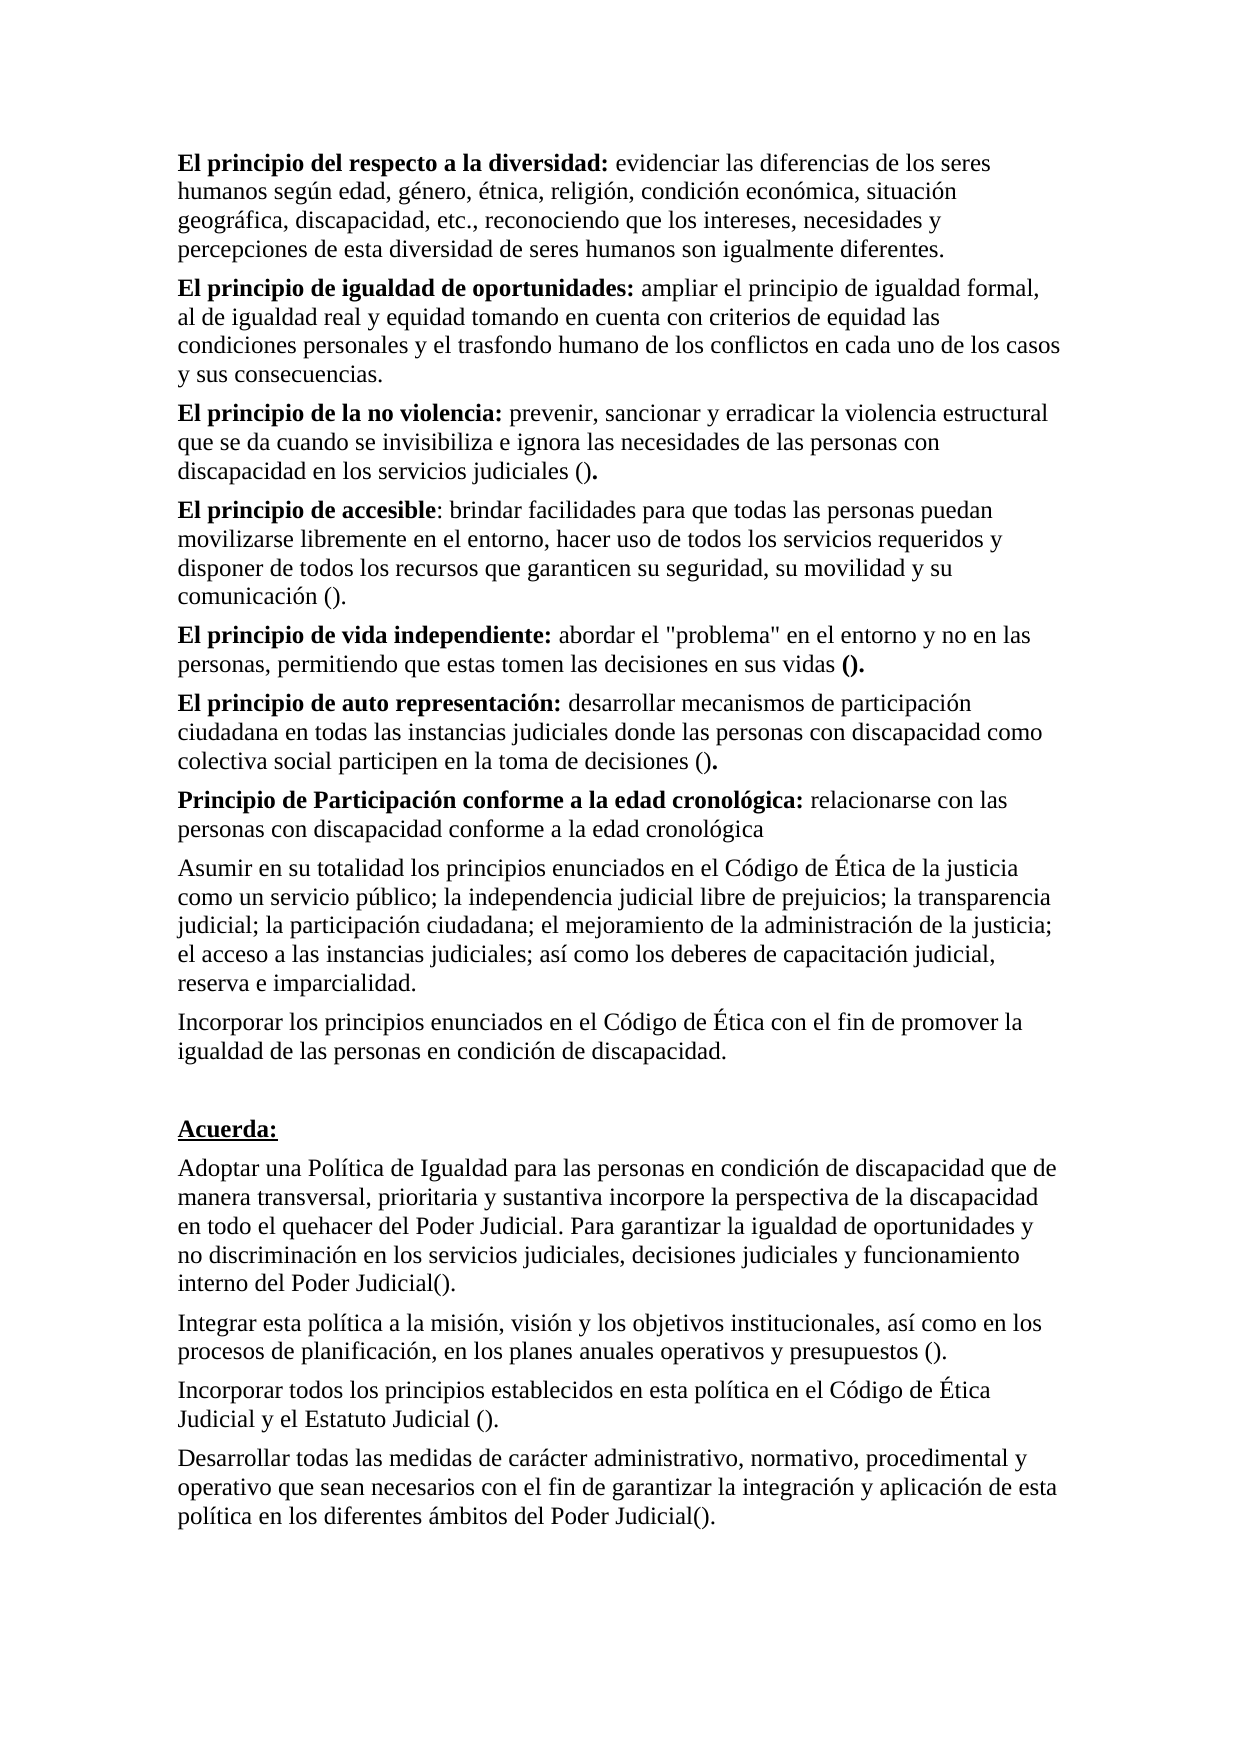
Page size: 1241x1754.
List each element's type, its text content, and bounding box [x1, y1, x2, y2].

text Principio de Participación conforme a la edad cronológica: relacionarse con las personas con discapacidad conforme a la edad cronológica [177, 785, 1063, 843]
text Integrar esta política a la misión, visión y los objetivos institucionales, así como en los procesos de planificación, en los planes anuales operativos y presupuestos (). [177, 1308, 1063, 1365]
text Incorporar todos los principios establecidos en esta política en el Código de Ética Judicial y el Estatuto Judicial (). [177, 1376, 1063, 1433]
text Adoptar una Política de Igualdad para las personas en condición de discapacidad que de manera transversal, prioritaria y sustantiva incorpore la perspectiva de la discapacidad en todo el quehacer del Poder Judicial. Para garantizar la igualdad de oportunidades y no discriminación en los servicios judiciales, decisiones judiciales y funcionamiento interno del Poder Judicial(). [177, 1153, 1063, 1297]
text Desarrollar todas las medidas de carácter administrativo, normativo, procedimental y operativo que sean necesarios con el fin de garantizar la integración y aplicación de esta política en los diferentes ámbitos del Poder Judicial(). [177, 1443, 1063, 1530]
text El principio de accesible: brindar facilidades para que todas las personas puedan movilizarse libremente en el entorno, hacer uso de todos los servicios requeridos y disponer de todos los recursos que garanticen su seguridad, su movilidad y su comunicación (). [177, 495, 1063, 610]
text El principio de vida independiente: abordar el "problema" en el entorno y no en las personas, permitiendo que estas tomen las decisiones en sus vidas (). [177, 621, 1063, 678]
text El principio del respecto a la diversidad: evidenciar las diferencias de los seres humanos según edad, género, étnica, religión, condición económica, situación geográfica, discapacidad, etc., reconociendo que los intereses, necesidades y percepciones de esta diversidad de seres humanos son igualmente diferentes. [177, 148, 1063, 263]
text El principio de auto representación: desarrollar mecanismos de participación ciudadana en todas las instancias judiciales donde las personas con discapacidad como colectiva social participen en la toma de decisiones (). [177, 688, 1063, 775]
text Asumir en su totalidad los principios enunciados en el Código de Ética de la justicia como un servicio público; la independencia judicial libre de prejuicios; la transparencia judicial; la participación ciudadana; el mejoramiento de la administración de la justicia; el acceso a las instancias judiciales; así como los deberes de capacitación judicial, reserva e imparcialidad. [177, 853, 1063, 997]
text El principio de la no violencia: prevenir, sancionar y erradicar la violencia estructural que se da cuando se invisibiliza e ignora las necesidades de las personas con discapacidad en los servicios judiciales (). [177, 398, 1063, 485]
text El principio de igualdad de oportunidades: ampliar el principio de igualdad formal, al de igualdad real y equidad tomando en cuenta con criterios de equidad las condiciones personales y el trasfondo humano de los conflictos en cada uno de los casos y sus consecuencias. [177, 273, 1063, 388]
text Incorporar los principios enunciados en el Código de Ética con el fin de promover la igualdad de las personas en condición de discapacidad. [177, 1007, 1063, 1065]
text Acuerda: [177, 1114, 1063, 1143]
